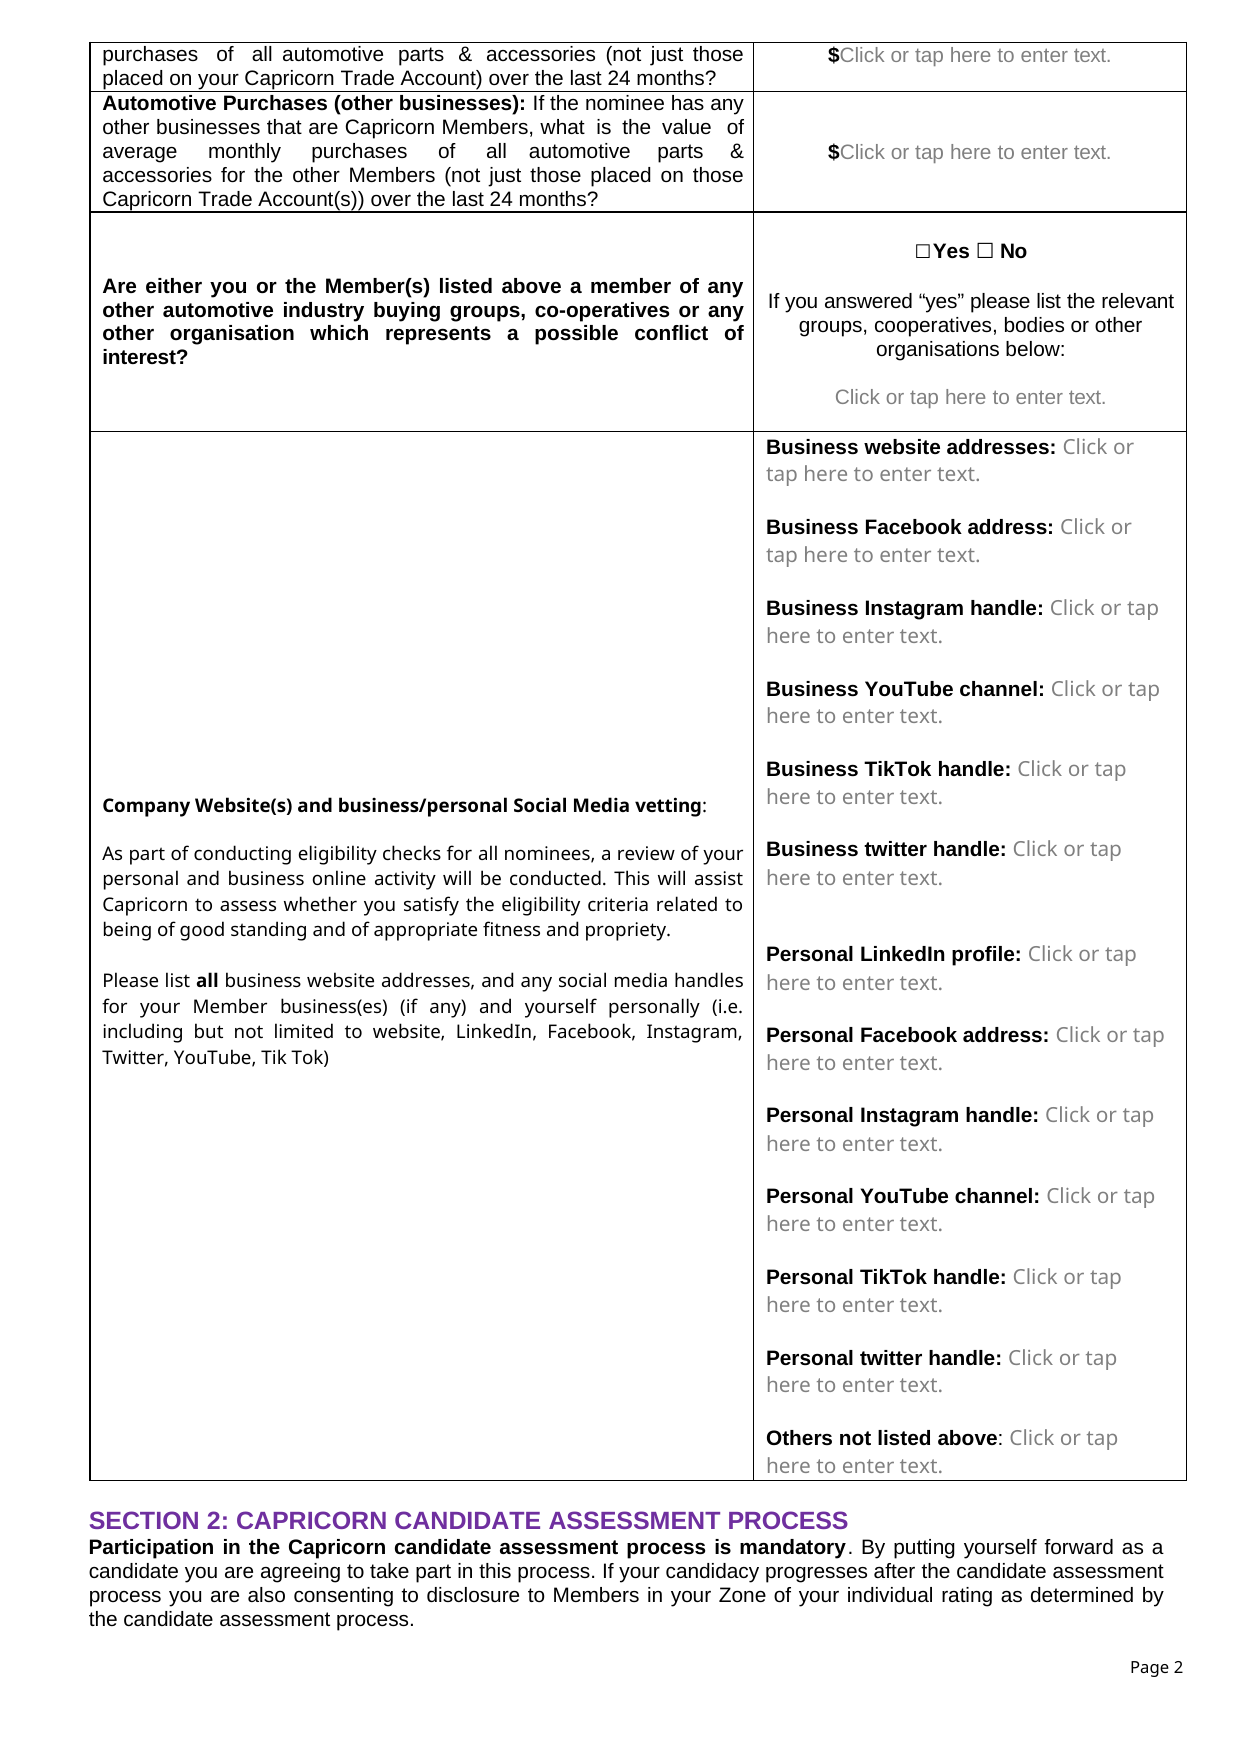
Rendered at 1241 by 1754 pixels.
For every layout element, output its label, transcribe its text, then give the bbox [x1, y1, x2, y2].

table_cell $Click or tap here to enter text. [754, 92, 1186, 211]
table_cell Yes ☐ No If you answered “yes” please list the relevant groups, cooperatives, bodies or other organisations below: Click or tap here to enter text. [754, 213, 1186, 431]
table_cell Automotive Purchases (other businesses): If the nominee has any other businesses that are Capricorn Members, what is the value of average monthly purchases of all automotive parts & accessories for the other Members (not just those placed on those Capricorn Trade Account(s)) over the last 24 months? [91, 92, 753, 211]
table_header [91, 43, 753, 91]
table_cell Company Website(s) and business/personal Social Media vetting: As part of conducting eligibility checks for all nominees, a review of your personal and business online activity will be conducted. This will assist Capricorn to assess whether you satisfy the eligibility criteria related to being of good standing and of appropriate fitness and propriety. Please list all business website addresses, and any social media handles for your Member business(es) (if any) and yourself personally (i.e. including but not limited to website, LinkedIn, Facebook, Instagram, Twitter, YouTube, Tik Tok) [91, 432, 753, 1480]
table_cell Business website addresses: Click or tap here to enter text. Business Facebook address: Click or tap here to enter text. Business Instagram handle: Click or tap here to enter text. Business YouTube channel: Click or tap here to enter text. Business TikTok handle: Click or tap here to enter text. Business twitter handle: Click or tap here to enter text. Personal LinkedIn profile: Click or tap here to enter text. Personal Facebook address: Click or tap here to enter text. Personal Instagram handle: Click or tap here to enter text. Personal YouTube channel: Click or tap here to enter text. Personal TikTok handle: Click or tap here to enter text. Personal twitter handle: Click or tap here to enter text. Others not listed above: Click or tap here to enter text. [754, 432, 1186, 1480]
text Participation in the Capricorn candidate assessment process is mandatory. By putting yourself forward as a candidate you are agreeing to take part in this process. If your candidacy progresses after the candidate assessment process you are also consenting to disclosure to Members in your Zone of your individual rating as determined by the candidate assessment process. [88, 1535, 1164, 1631]
text SECTION 2: CAPRICORN CANDIDATE ASSESSMENT PROCESS [88, 1506, 1196, 1535]
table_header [754, 43, 1186, 91]
table_cell Are either you or the Member(s) listed above a member of any other automotive industry buying groups, co-operatives or any other organisation which represents a possible conflict of interest? [91, 213, 753, 431]
